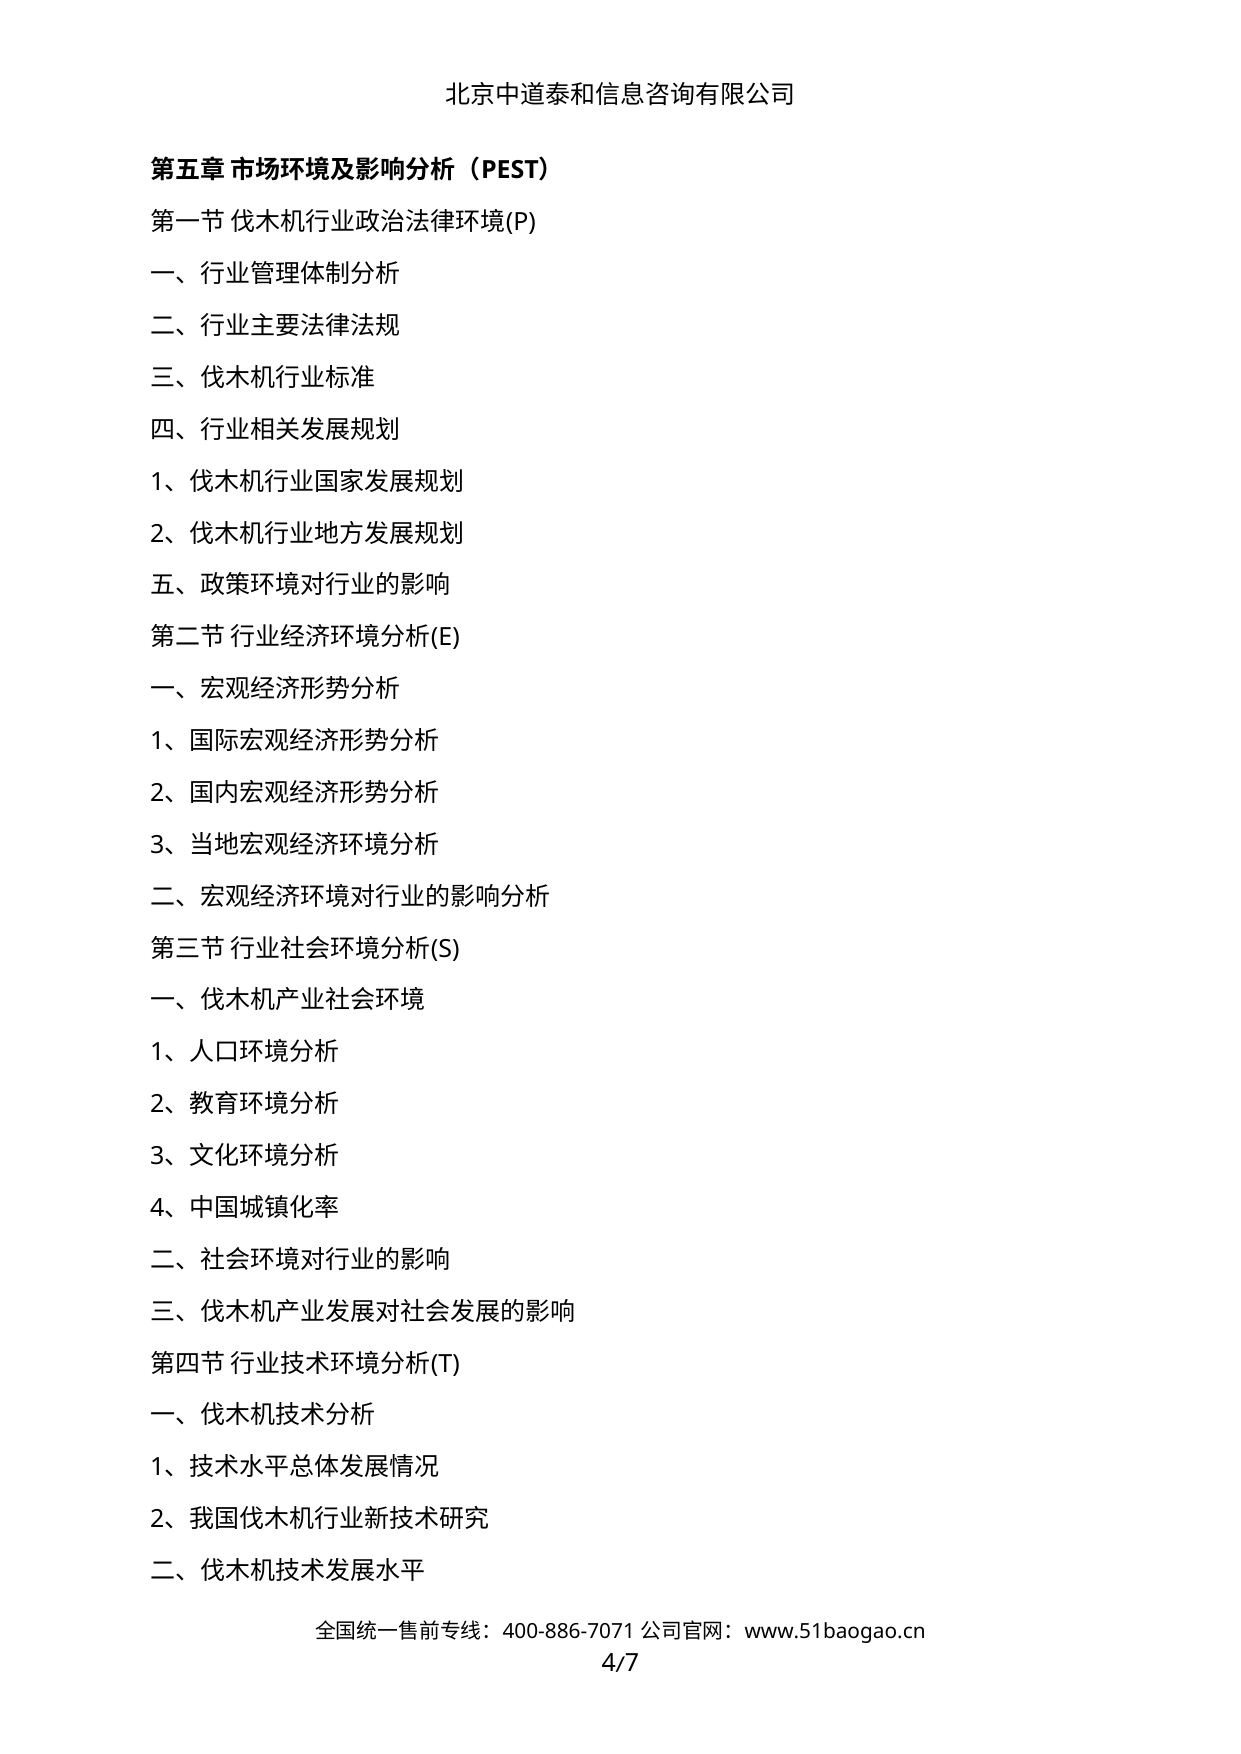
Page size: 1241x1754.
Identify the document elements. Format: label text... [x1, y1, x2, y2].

text 第五章 市场环境及影响分析（PEST） [150, 150, 1090, 186]
text 2、伐木机行业地方发展规划 [150, 513, 1090, 549]
text 二、社会环境对行业的影响 [150, 1239, 1090, 1276]
text 2、国内宏观经济形势分析 [150, 772, 1090, 809]
text 二、行业主要法律法规 [150, 306, 1090, 342]
text 五、政策环境对行业的影响 [150, 565, 1090, 601]
text 3、文化环境分析 [150, 1136, 1090, 1172]
text 1、人口环境分析 [150, 1032, 1090, 1068]
text 一、伐木机产业社会环境 [150, 980, 1090, 1016]
text 三、伐木机行业标准 [150, 357, 1090, 394]
text 第一节 伐木机行业政治法律环境(P) [150, 202, 1090, 238]
text 二、伐木机技术发展水平 [150, 1551, 1090, 1587]
text 第三节 行业社会环境分析(S) [150, 928, 1090, 964]
text 2、我国伐木机行业新技术研究 [150, 1499, 1090, 1535]
text 一、伐木机技术分析 [150, 1395, 1090, 1431]
text 一、宏观经济形势分析 [150, 669, 1090, 705]
text 二、宏观经济环境对行业的影响分析 [150, 876, 1090, 912]
text 1、技术水平总体发展情况 [150, 1447, 1090, 1483]
text 1、国际宏观经济形势分析 [150, 721, 1090, 757]
text 三、伐木机产业发展对社会发展的影响 [150, 1291, 1090, 1327]
text 第四节 行业技术环境分析(T) [150, 1343, 1090, 1379]
text 1、伐木机行业国家发展规划 [150, 461, 1090, 497]
text 2、教育环境分析 [150, 1084, 1090, 1120]
text 3、当地宏观经济环境分析 [150, 824, 1090, 861]
text 四、行业相关发展规划 [150, 409, 1090, 446]
text 4、中国城镇化率 [150, 1187, 1090, 1224]
text 第二节 行业经济环境分析(E) [150, 617, 1090, 653]
text 一、行业管理体制分析 [150, 254, 1090, 290]
